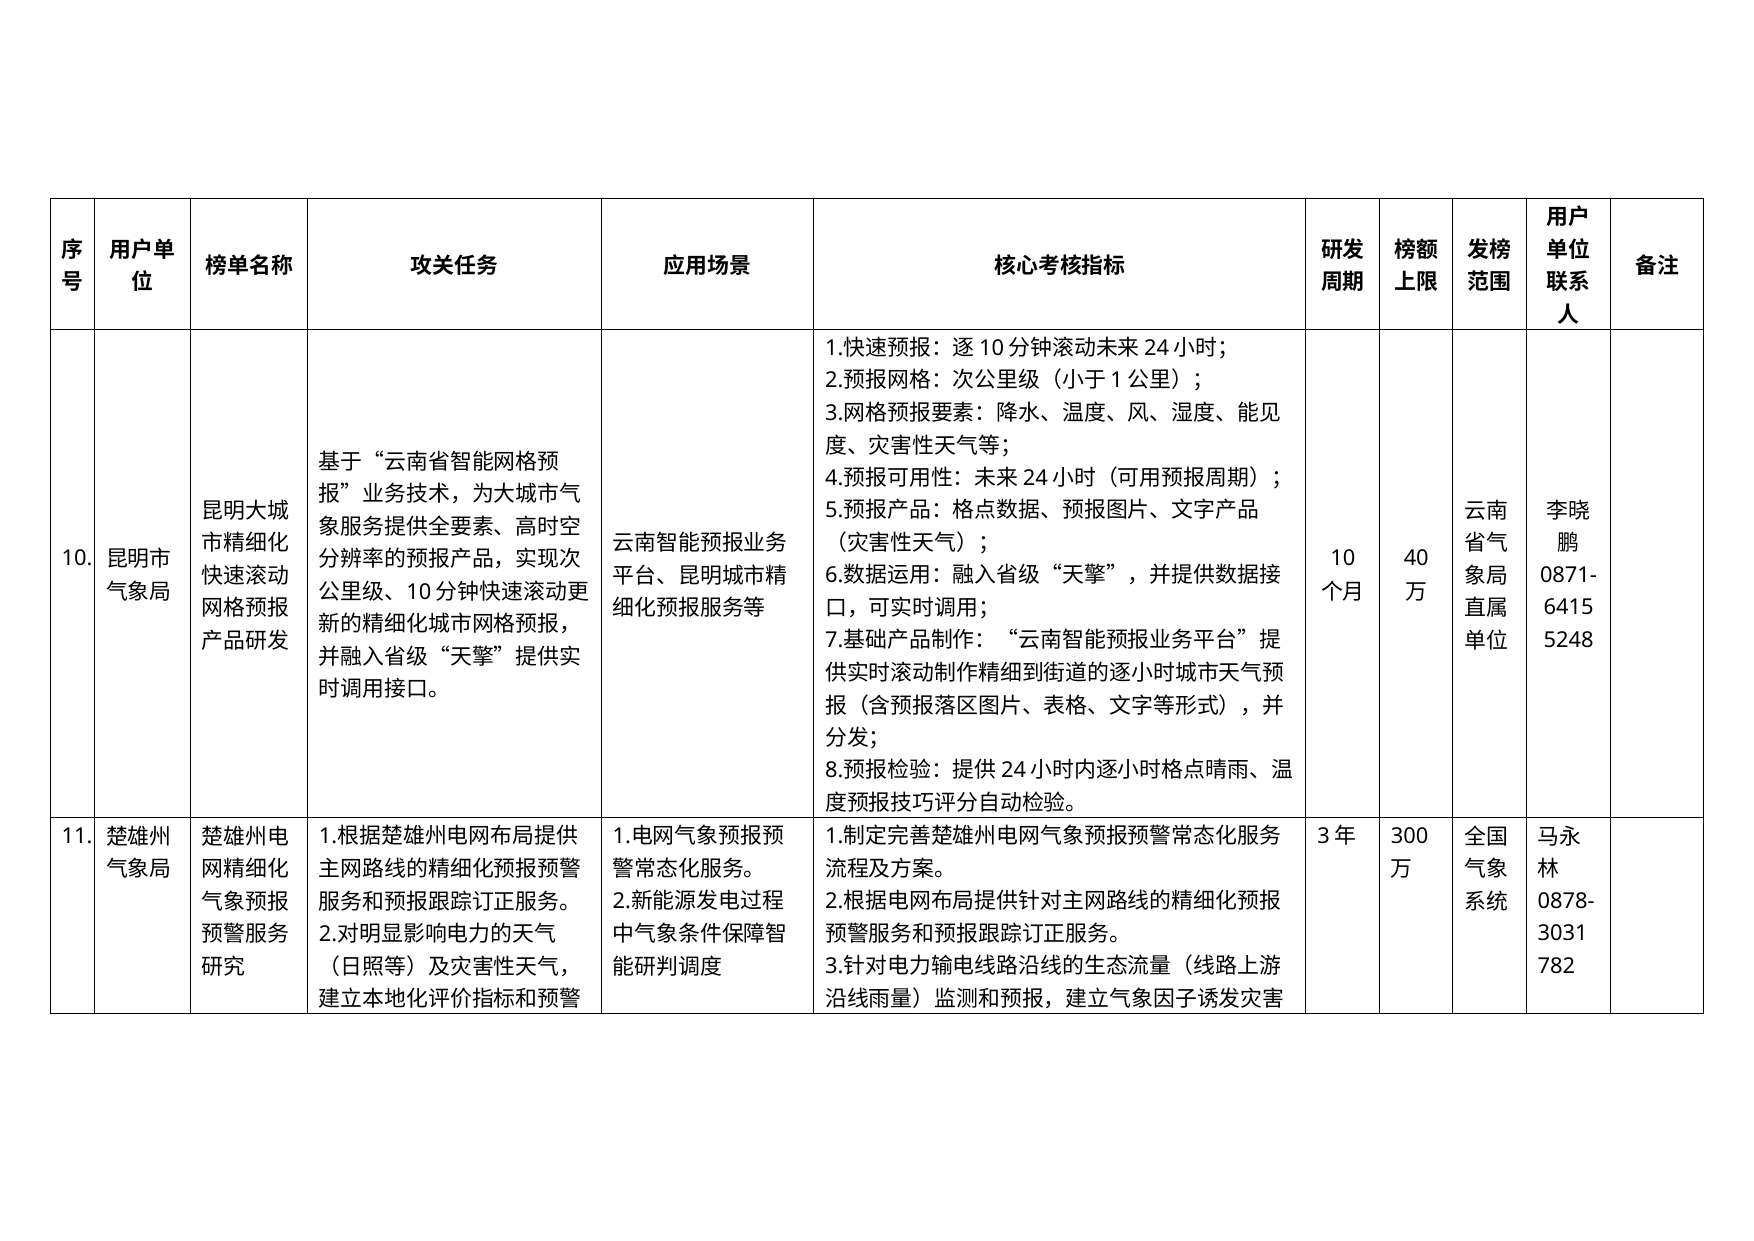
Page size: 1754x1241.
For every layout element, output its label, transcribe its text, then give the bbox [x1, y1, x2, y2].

table_cell 10个月 [1306, 330, 1379, 817]
table_cell 3年 [1306, 818, 1379, 1013]
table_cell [814, 818, 1305, 1013]
table_cell 楚雄州电网精细化气象预报预警服务研究 [191, 818, 307, 1013]
table_header 用户单位 联系人 [1527, 199, 1610, 329]
table_cell 1.快速预报：逐10分钟滚动未来24小时； 2.预报网格：次公里级（小于1公里）； 3.网格预报要素：降水、温度、风、湿度、能见度、灾害性天气等； 4.预报可用性：未来24小时（可用预报周期）； 5.预报产品：格点数据、预报图片、文字产品（灾害性天气）； 6.数据运用：融入省级“天擎”，并提供数据接口，可实时调用； 7.基础产品制作：“云南智能预报业务平台”提供实时滚动制作精细到街道的逐小时城市天气预报（含预报落区图片、表格、文字等形式），并分发； 8.预报检验：提供24小时内逐小时格点晴雨、温度预报技巧评分自动检验。 [814, 330, 1305, 817]
table_cell 楚雄州气象局 [95, 818, 190, 1013]
table_header 研发周期 [1306, 199, 1379, 329]
table_cell [1611, 818, 1703, 1013]
table_header 序号 [51, 199, 94, 329]
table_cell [308, 818, 601, 1013]
table_header 榜额上限 [1380, 199, 1452, 329]
table_cell 昆明大城市精细化快速滚动网格预报产品研发 [191, 330, 307, 817]
table_header 应用场景 [602, 199, 813, 329]
table_cell 云南省气象局直属单位 [1453, 330, 1526, 817]
table_header 攻关任务 [308, 199, 601, 329]
table_cell 全国气象系统 [1453, 818, 1526, 1013]
table_cell [51, 330, 94, 817]
table_cell 基于“云南省智能网格预报”业务技术，为大城市气象服务提供全要素、高时空分辨率的预报产品，实现次公里级、10分钟快速滚动更新的精细化城市网格预报，并融入省级“天擎”提供实时调用接口。 [308, 330, 601, 817]
table_cell 40万 [1380, 330, 1452, 817]
table_header 用户单位 [95, 199, 190, 329]
table_cell 云南智能预报业务平台、昆明城市精细化预报服务等 [602, 330, 813, 817]
table_cell 昆明市气象局 [95, 330, 190, 817]
table_cell 1.电网气象预报预警常态化服务。 2.新能源发电过程中气象条件保障智能研判调度 [602, 818, 813, 1013]
table_cell [51, 818, 94, 1013]
table_header 发榜范围 [1453, 199, 1526, 329]
table_header 核心考核指标 [814, 199, 1305, 329]
table_header 备注 [1611, 199, 1703, 329]
table_cell 李晓鹏 0871-64155248 [1527, 330, 1610, 817]
table_cell 马永林0878-3031782 [1527, 818, 1610, 1013]
table_cell 300万 [1380, 818, 1452, 1013]
table_header 榜单名称 [191, 199, 307, 329]
table_cell [1611, 330, 1703, 817]
